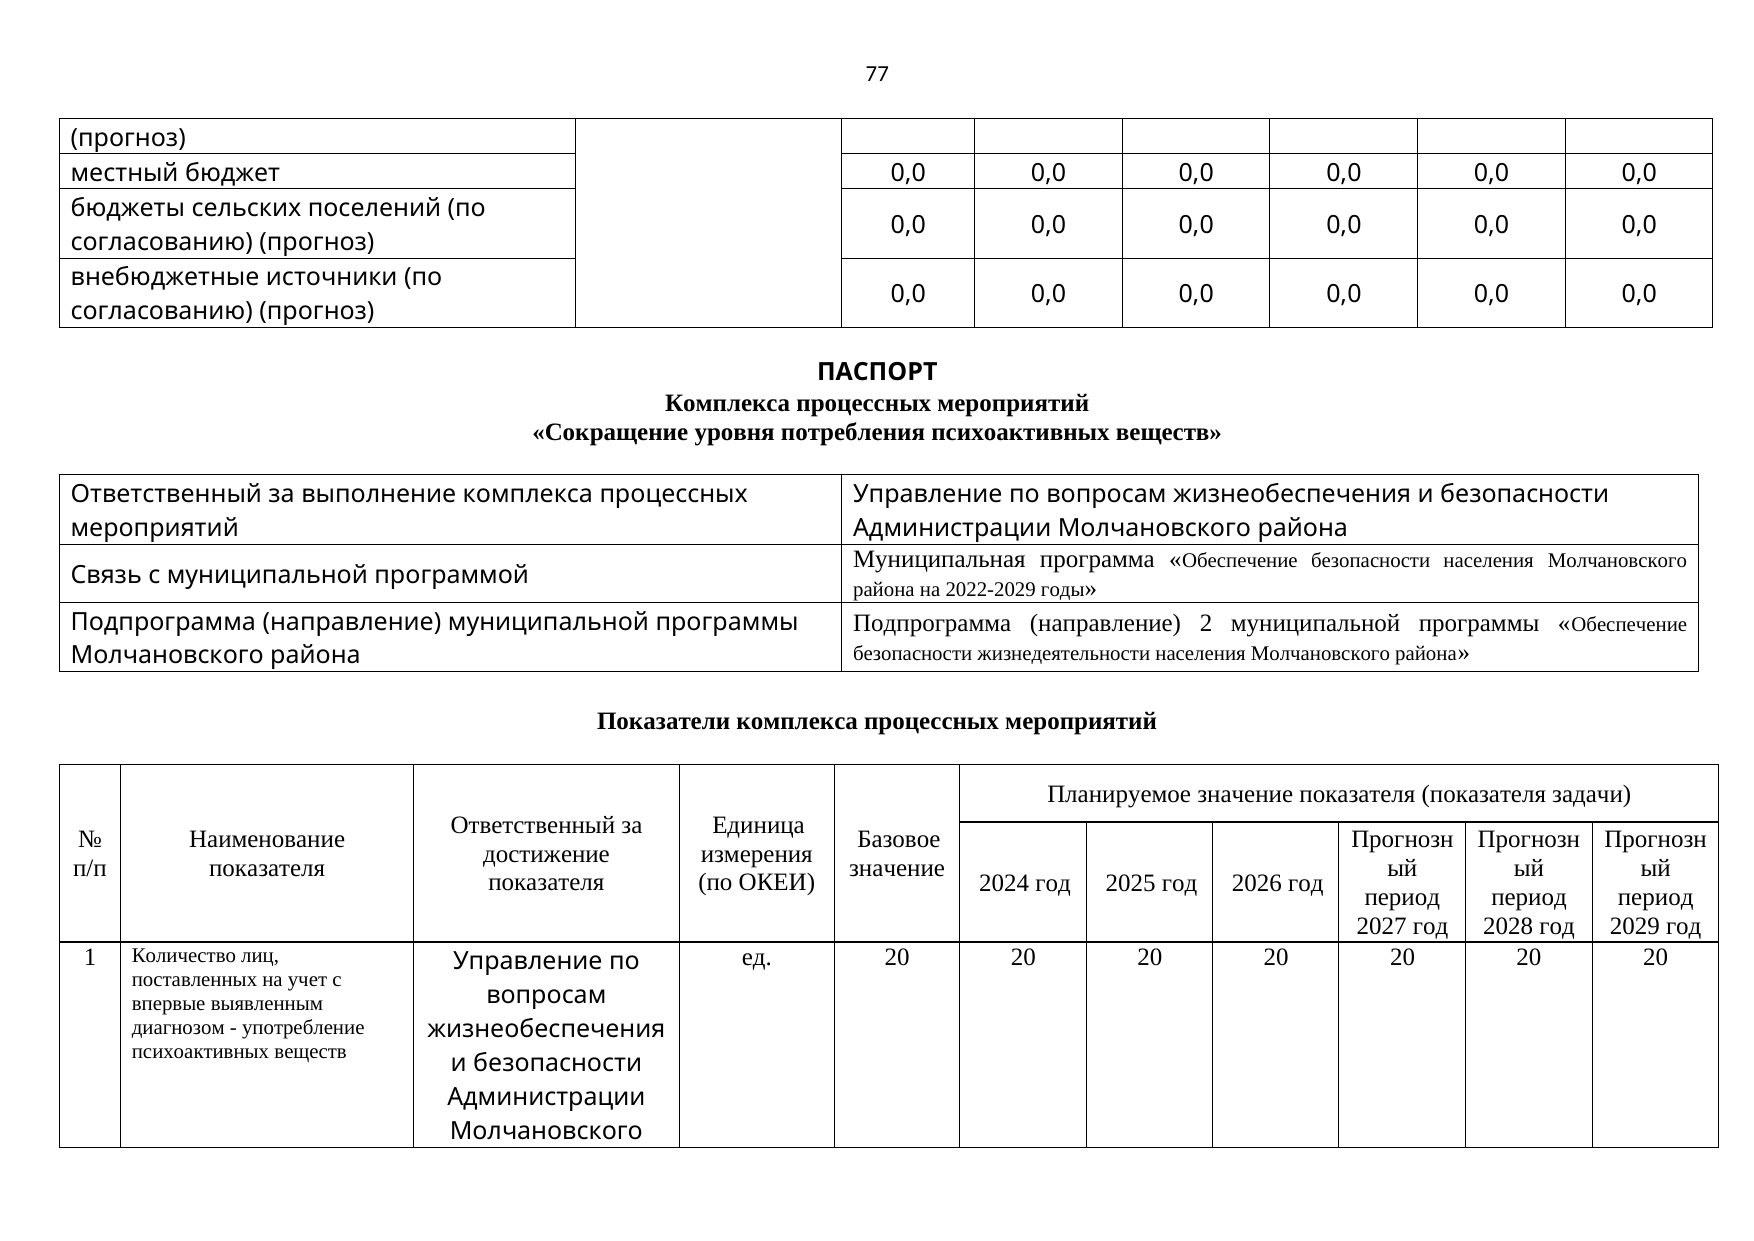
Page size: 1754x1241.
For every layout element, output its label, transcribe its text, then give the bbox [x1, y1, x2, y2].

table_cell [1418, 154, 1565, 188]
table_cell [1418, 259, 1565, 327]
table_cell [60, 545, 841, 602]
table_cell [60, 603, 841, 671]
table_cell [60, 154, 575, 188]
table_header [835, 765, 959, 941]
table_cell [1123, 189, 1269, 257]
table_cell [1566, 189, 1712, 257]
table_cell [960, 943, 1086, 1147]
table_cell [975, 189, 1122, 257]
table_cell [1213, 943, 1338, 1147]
text Показатели комплекса процессных мероприятий [118, 706, 1636, 735]
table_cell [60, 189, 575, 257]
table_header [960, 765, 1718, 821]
text «Сокращение уровня потребления психоактивных веществ» [118, 417, 1636, 446]
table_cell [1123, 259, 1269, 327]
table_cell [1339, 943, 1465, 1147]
text Комплекса процессных мероприятий [118, 388, 1636, 417]
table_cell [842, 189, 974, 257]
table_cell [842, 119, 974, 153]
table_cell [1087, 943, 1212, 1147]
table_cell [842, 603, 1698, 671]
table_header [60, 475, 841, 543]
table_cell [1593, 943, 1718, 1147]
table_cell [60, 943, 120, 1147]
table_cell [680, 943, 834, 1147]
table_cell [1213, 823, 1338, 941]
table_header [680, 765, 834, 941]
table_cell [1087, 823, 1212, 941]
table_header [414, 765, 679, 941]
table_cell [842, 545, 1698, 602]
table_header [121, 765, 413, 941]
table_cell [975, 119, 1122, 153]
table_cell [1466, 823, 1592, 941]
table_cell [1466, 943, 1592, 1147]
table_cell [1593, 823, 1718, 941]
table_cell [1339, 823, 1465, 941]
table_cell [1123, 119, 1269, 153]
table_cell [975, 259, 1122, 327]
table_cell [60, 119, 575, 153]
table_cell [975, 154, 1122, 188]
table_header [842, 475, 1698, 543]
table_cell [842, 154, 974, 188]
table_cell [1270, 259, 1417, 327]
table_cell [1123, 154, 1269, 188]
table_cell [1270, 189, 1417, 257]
text ПАСПОРТ [118, 354, 1636, 388]
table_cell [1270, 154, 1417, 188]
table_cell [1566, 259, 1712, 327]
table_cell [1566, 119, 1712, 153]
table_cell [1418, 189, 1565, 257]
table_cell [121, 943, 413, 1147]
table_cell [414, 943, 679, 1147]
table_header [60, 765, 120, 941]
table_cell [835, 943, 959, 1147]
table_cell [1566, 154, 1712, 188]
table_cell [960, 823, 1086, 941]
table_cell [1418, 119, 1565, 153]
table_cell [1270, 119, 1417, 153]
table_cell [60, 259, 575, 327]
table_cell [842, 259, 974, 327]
